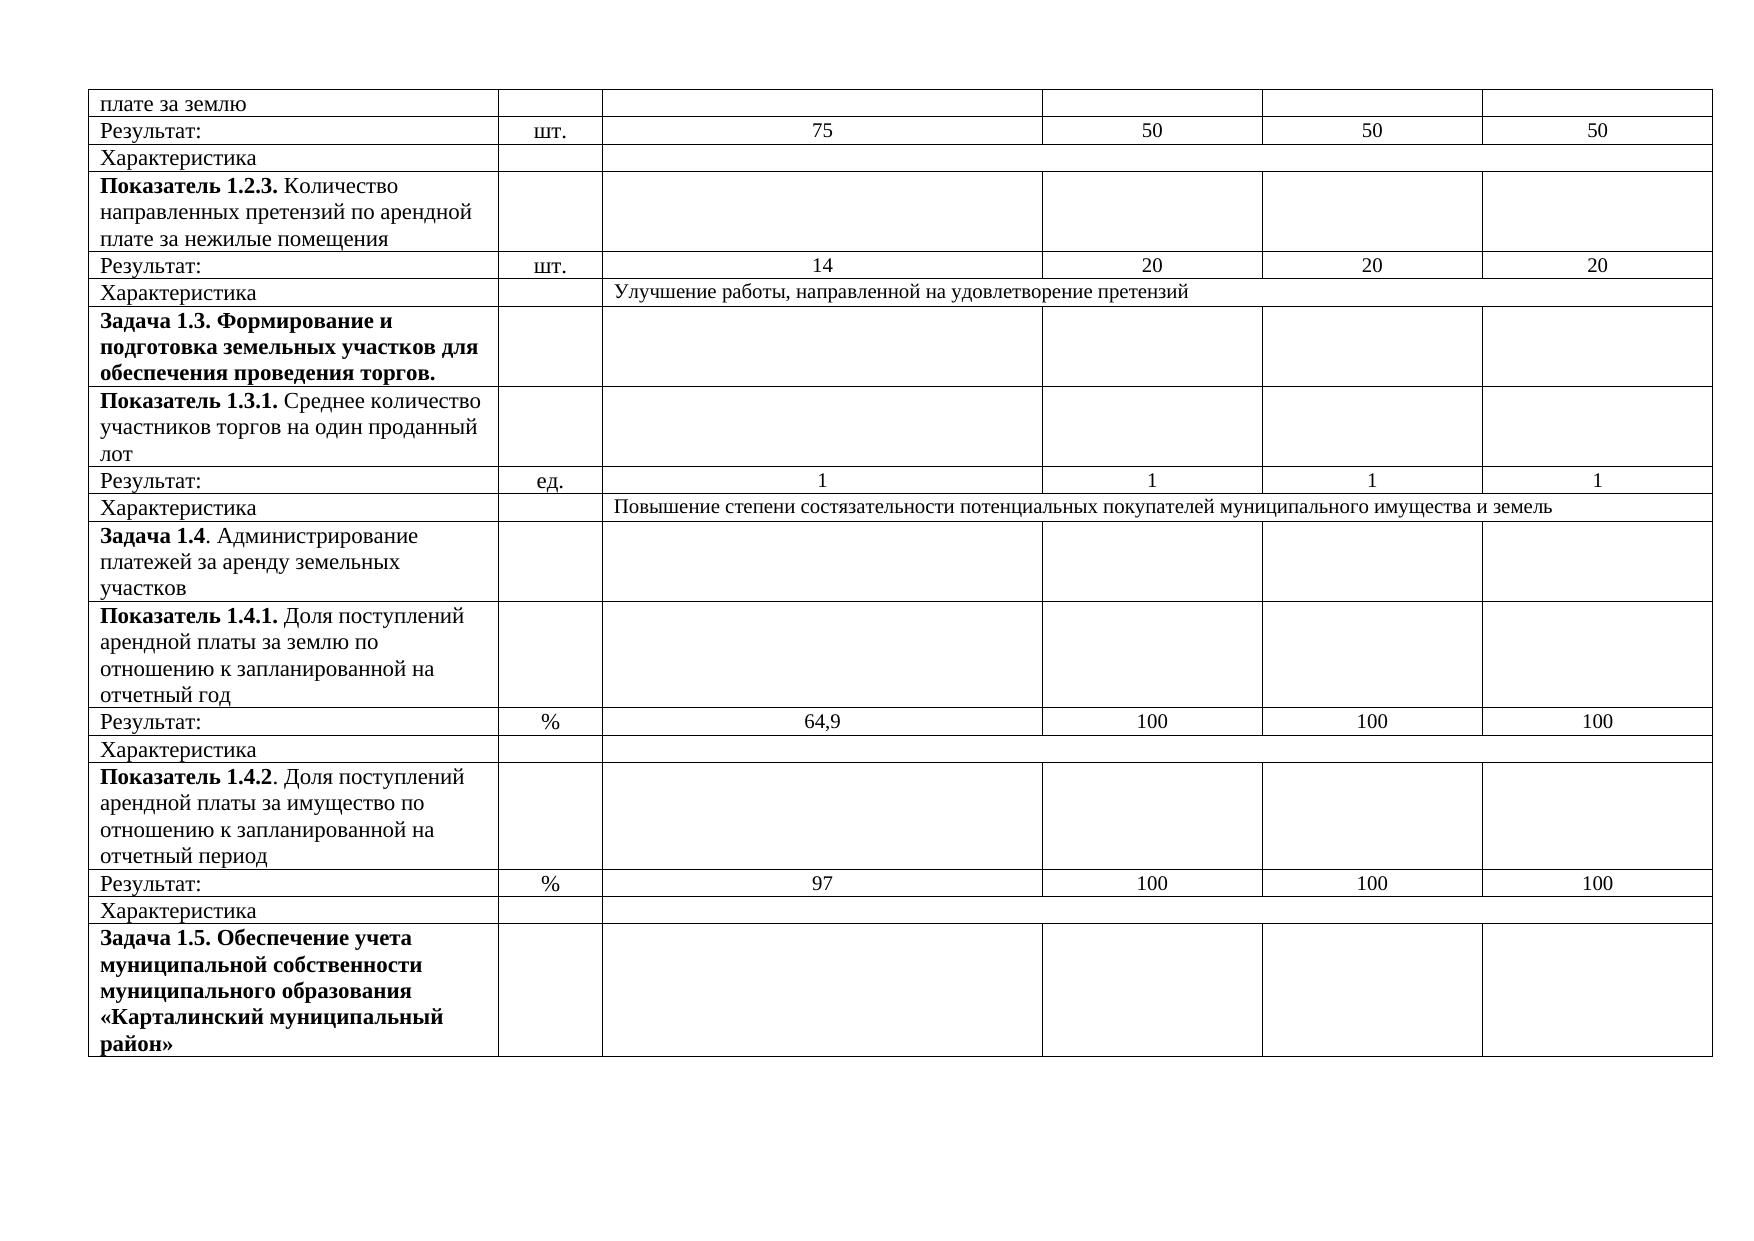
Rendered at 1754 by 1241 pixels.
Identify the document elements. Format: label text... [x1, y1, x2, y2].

table_cell 75 [603, 117, 1042, 143]
table_cell ед. [499, 467, 602, 493]
table_cell 20 [1483, 252, 1712, 278]
table_cell [603, 924, 1042, 1056]
table_cell [1483, 387, 1712, 466]
table_cell Характеристика [89, 897, 498, 923]
table_cell 50 [1483, 117, 1712, 143]
table_cell 100 [1263, 708, 1482, 735]
table_cell Характеристика [89, 279, 498, 306]
table_cell Улучшение работы, направленной на удовлетворение претензий [603, 279, 1712, 306]
table_cell Результат: [89, 467, 498, 493]
table_cell [1263, 522, 1482, 601]
table_cell Задача 1.5. Обеспечение учета муниципальной собственности муниципального образования «Карталинский муниципальный район» [89, 924, 498, 1056]
table_cell [499, 172, 602, 251]
table_cell [499, 763, 602, 868]
table_cell Показатель 1.4.2. Доля поступлений арендной платы за имущество по отношению к запланированной на отчетный период [89, 763, 498, 868]
table_cell [1043, 90, 1262, 116]
table_cell [1263, 602, 1482, 707]
table_cell [1483, 172, 1712, 251]
table_cell 100 [1483, 708, 1712, 735]
table_cell 50 [1043, 117, 1262, 143]
table_cell % [499, 870, 602, 896]
table_cell [1263, 90, 1482, 116]
table_cell [499, 924, 602, 1056]
table_cell % [499, 708, 602, 735]
table_cell 1 [603, 467, 1042, 493]
table_cell Результат: [89, 870, 498, 896]
table_cell [1043, 172, 1262, 251]
table_cell [1483, 522, 1712, 601]
table_cell [603, 145, 1712, 171]
table_cell 100 [1043, 708, 1262, 735]
table_cell [603, 172, 1042, 251]
table_cell [1043, 924, 1262, 1056]
table_cell [603, 90, 1042, 116]
table_cell [499, 307, 602, 386]
table_cell [1483, 90, 1712, 116]
table_cell [603, 602, 1042, 707]
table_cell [89, 90, 498, 116]
table_cell [603, 736, 1712, 762]
table_cell [603, 307, 1042, 386]
table_cell [1043, 763, 1262, 868]
table_cell 1 [1043, 467, 1262, 493]
table_cell Показатель 1.2.3. Количество направленных претензий по арендной плате за нежилые помещения [89, 172, 498, 251]
table_cell 1 [1483, 467, 1712, 493]
table_cell [499, 602, 602, 707]
table_cell шт. [499, 117, 602, 143]
table_cell Результат: [89, 708, 498, 735]
table_cell 20 [1043, 252, 1262, 278]
table_cell [1483, 924, 1712, 1056]
table_cell 20 [1263, 252, 1482, 278]
table_cell 100 [1263, 870, 1482, 896]
table_cell 14 [603, 252, 1042, 278]
table_cell [1263, 172, 1482, 251]
table_cell [499, 736, 602, 762]
table_cell [1483, 763, 1712, 868]
table_cell [499, 90, 602, 116]
table_cell Показатель 1.4.1. Доля поступлений арендной платы за землю по отношению к запланированной на отчетный год [89, 602, 498, 707]
table_cell Результат: [89, 117, 498, 143]
table_cell Результат: [89, 252, 498, 278]
table_cell [499, 387, 602, 466]
table_cell Показатель 1.3.1. Среднее количество участников торгов на один проданный лот [89, 387, 498, 466]
table_cell [1263, 924, 1482, 1056]
table_cell [1043, 602, 1262, 707]
table_cell 50 [1263, 117, 1482, 143]
table_cell [1483, 602, 1712, 707]
table_cell [603, 763, 1042, 868]
table_cell Задача 1.3. Формирование и подготовка земельных участков для обеспечения проведения торгов. [89, 307, 498, 386]
table_cell [499, 897, 602, 923]
table_cell 64,9 [603, 708, 1042, 735]
table_cell [1043, 522, 1262, 601]
table_cell [499, 494, 602, 521]
table_cell [499, 145, 602, 171]
table_cell [1043, 307, 1262, 386]
table_cell [603, 522, 1042, 601]
table_cell [1263, 387, 1482, 466]
table_cell [603, 897, 1712, 923]
table_cell Задача 1.4. Администрирование платежей за аренду земельных участков [89, 522, 498, 601]
table_cell 97 [603, 870, 1042, 896]
table_cell [1263, 763, 1482, 868]
table_cell [499, 522, 602, 601]
table_cell Характеристика [89, 494, 498, 521]
table_cell [603, 387, 1042, 466]
table_cell [499, 279, 602, 306]
table_cell шт. [499, 252, 602, 278]
table_cell Характеристика [89, 145, 498, 171]
table_cell 1 [1263, 467, 1482, 493]
table_cell [1043, 387, 1262, 466]
table_cell Характеристика [89, 736, 498, 762]
table_cell Повышение степени состязательности потенциальных покупателей муниципального имущества и земель [603, 494, 1712, 521]
table_cell 100 [1043, 870, 1262, 896]
table_cell 100 [1483, 870, 1712, 896]
table_cell [1483, 307, 1712, 386]
table_cell [1263, 307, 1482, 386]
